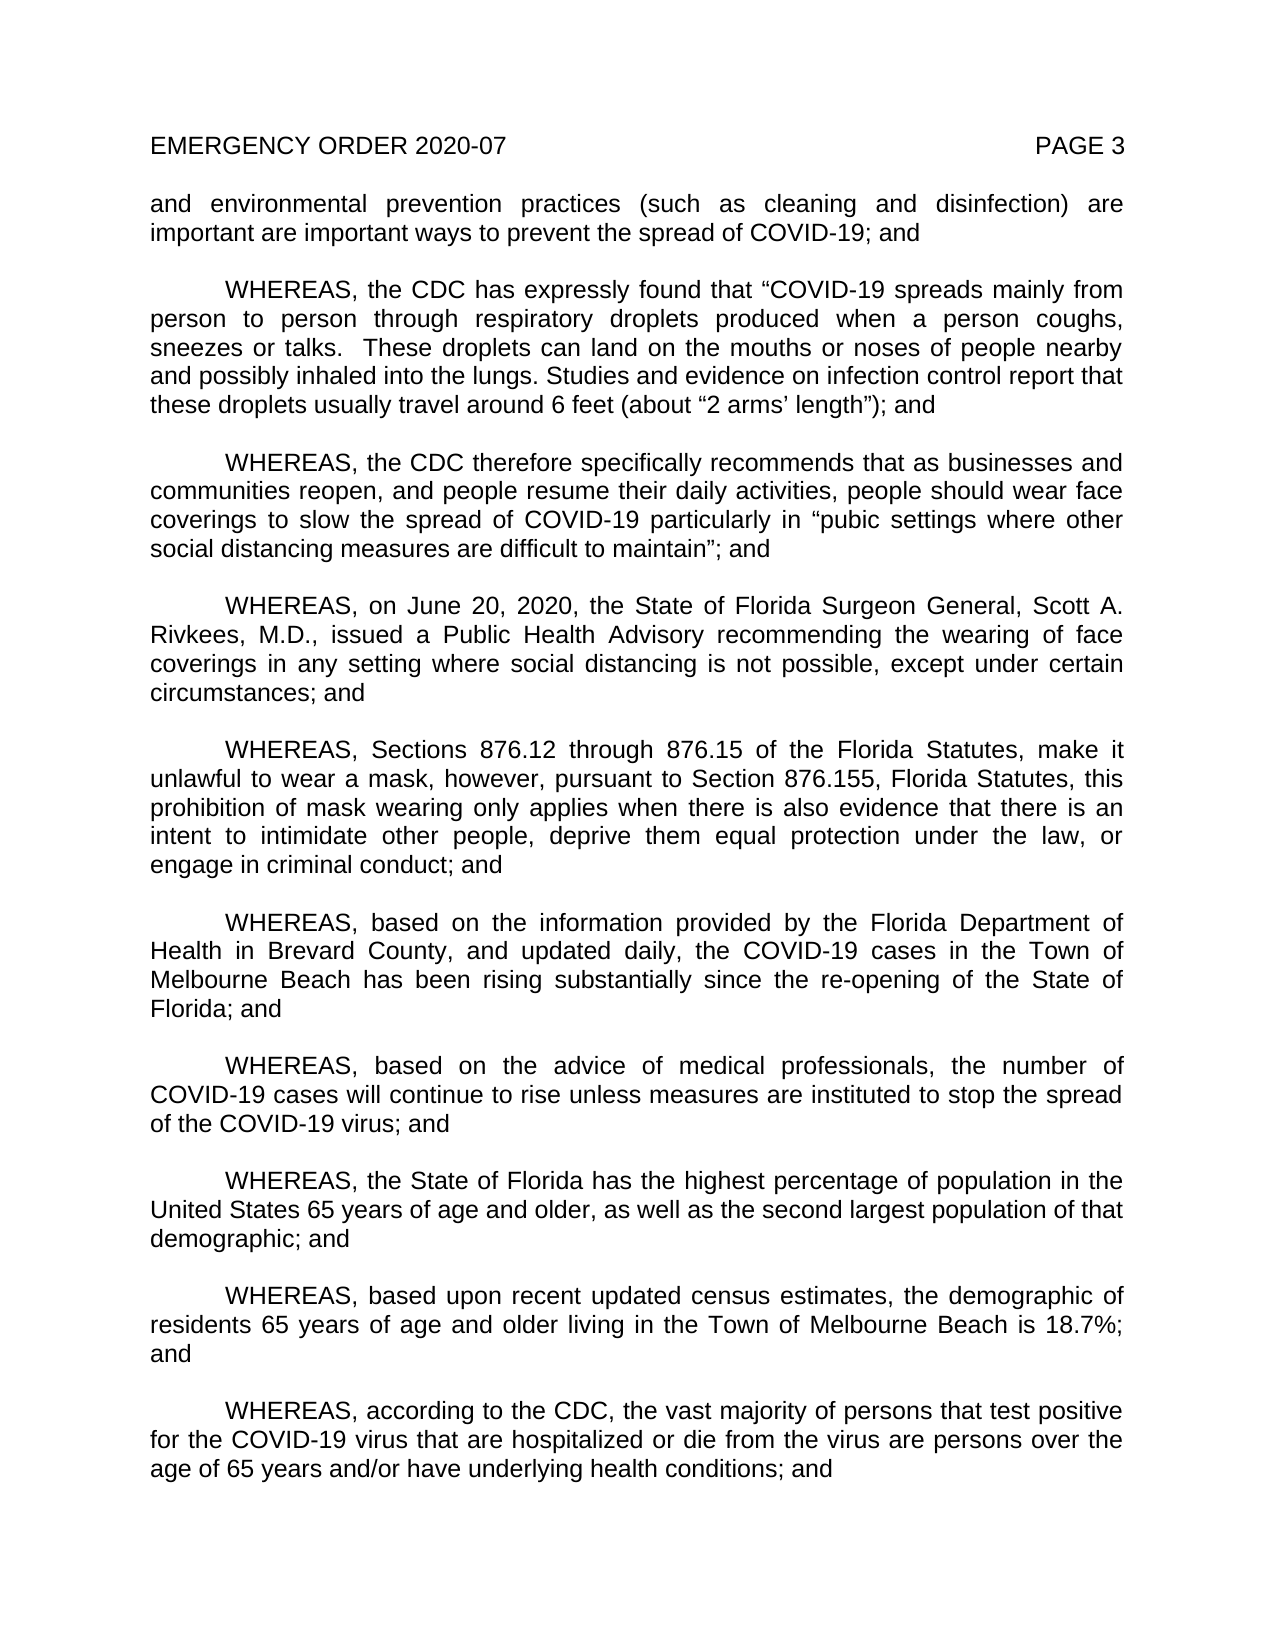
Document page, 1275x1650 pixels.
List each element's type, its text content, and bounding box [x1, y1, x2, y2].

text WHEREAS, based upon recent updated census estimates, the demographic of residents 65 years of age and older living in the Town of Melbourne Beach is 18.7%; and [150, 1281, 1125, 1367]
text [150, 189, 1125, 246]
text WHEREAS, the CDC has expressly found that “COVID-19 spreads mainly from person to person through respiratory droplets produced when a person coughs, sneezes or talks. These droplets can land on the mouths or noses of people nearby and possibly inhaled into the lungs. Studies and evidence on infection control report that these droplets usually travel around 6 feet (about “2 arms’ length”); and [150, 275, 1125, 419]
text WHEREAS, the CDC therefore specifically recommends that as businesses and communities reopen, and people resume their daily activities, people should wear face coverings to slow the spread of COVID-19 particularly in “pubic settings where other social distancing measures are difficult to maintain”; and [150, 447, 1125, 562]
text WHEREAS, based on the advice of medical professionals, the number of COVID-19 cases will continue to rise unless measures are instituted to stop the spread of the COVID-19 virus; and [150, 1051, 1125, 1137]
text WHEREAS, on June 20, 2020, the State of Florida Surgeon General, Scott A. Rivkees, M.D., issued a Public Health Advisory recommending the wearing of face coverings in any setting where social distancing is not possible, except under certain circumstances; and [150, 591, 1125, 706]
text WHEREAS, according to the CDC, the vast majority of persons that test positive for the COVID-19 virus that are hospitalized or die from the virus are persons over the age of 65 years and/or have underlying health conditions; and [150, 1396, 1125, 1482]
text WHEREAS, the State of Florida has the highest percentage of population in the United States 65 years of age and older, as well as the second largest population of that demographic; and [150, 1166, 1125, 1252]
text WHEREAS, based on the information provided by the Florida Department of Health in Brevard County, and updated daily, the COVID-19 cases in the Town of Melbourne Beach has been rising substantially since the re-opening of the State of Florida; and [150, 907, 1125, 1022]
text WHEREAS, Sections 876.12 through 876.15 of the Florida Statutes, make it unlawful to wear a mask, however, pursuant to Section 876.155, Florida Statutes, this prohibition of mask wearing only applies when there is also evidence that there is an intent to intimidate other people, deprive them equal protection under the law, or engage in criminal conduct; and [150, 735, 1125, 879]
